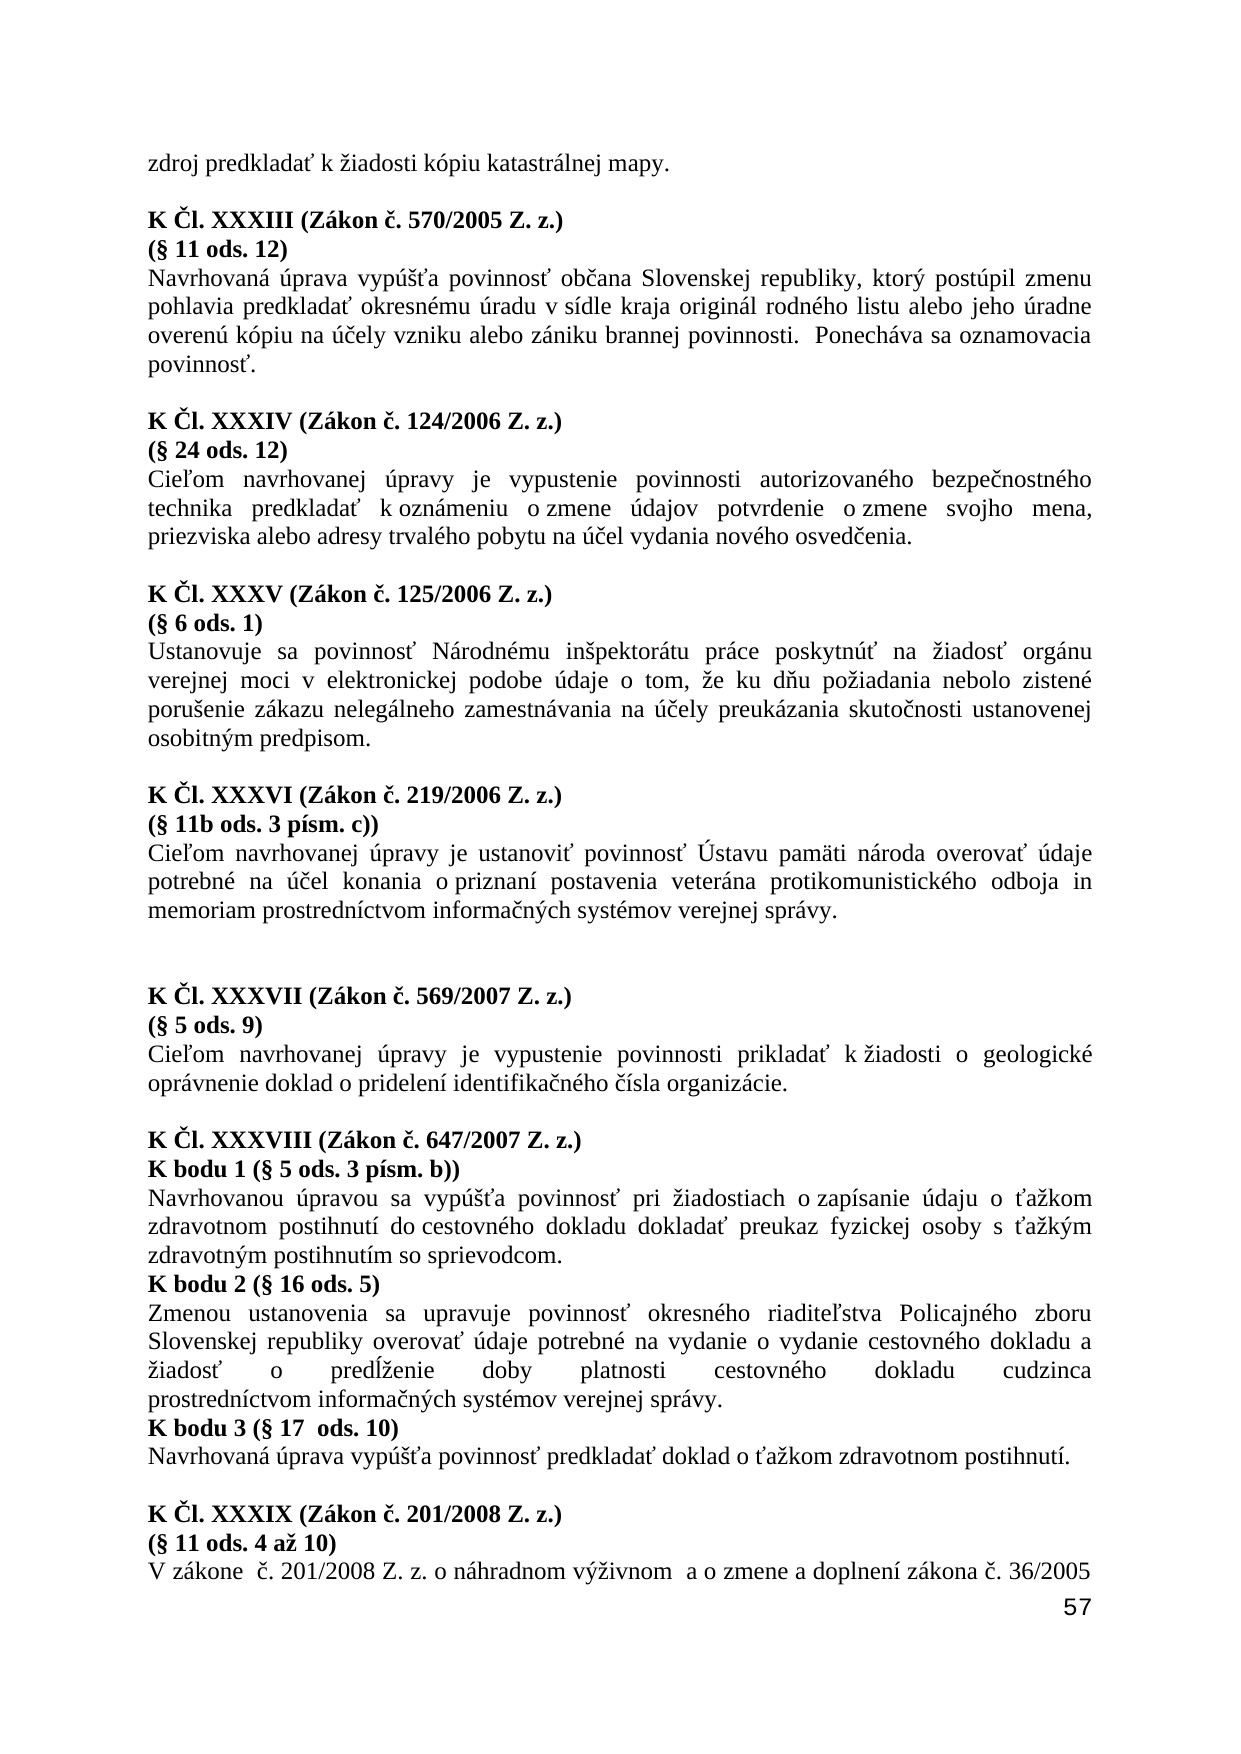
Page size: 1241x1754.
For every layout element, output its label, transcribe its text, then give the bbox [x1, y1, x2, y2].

text Navrhovanou úpravou sa vypúšťa povinnosť pri žiadostiach o zapísanie údaju o ťažkom zdravotnom postihnutí do cestovného dokladu dokladať preukaz fyzickej osoby s ťažkým zdravotným postihnutím so sprievodcom. [148, 1183, 1093, 1269]
text Cieľom navrhovanej úpravy je vypustenie povinnosti prikladať k žiadosti o geologické oprávnenie doklad o pridelení identifikačného čísla organizácie. [148, 1039, 1093, 1096]
text K Čl. XXXVI (Zákon č. 219/2006 Z. z.) [148, 780, 1093, 809]
text K Čl. XXXIV (Zákon č. 124/2006 Z. z.) [148, 406, 1093, 435]
text (§ 6 ods. 1) [148, 608, 1093, 636]
text K bodu 1 (§ 5 ods. 3 písm. b)) [148, 1154, 1093, 1183]
text Cieľom navrhovanej úpravy je ustanoviť povinnosť Ústavu pamäti národa overovať údaje potrebné na účel konania o priznaní postavenia veterána protikomunistického odboja in memoriam prostredníctvom informačných systémov verejnej správy. [148, 838, 1093, 924]
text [148, 1556, 1093, 1585]
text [148, 148, 1093, 176]
text K Čl. XXXV (Zákon č. 125/2006 Z. z.) [148, 579, 1093, 608]
text Ustanovuje sa povinnosť Národnému inšpektorátu práce poskytnúť na žiadosť orgánu verejnej moci v elektronickej podobe údaje o tom, že ku dňu požiadania nebolo zistené porušenie zákazu nelegálneho zamestnávania na účely preukázania skutočnosti ustanovenej osobitným predpisom. [148, 636, 1093, 751]
text K Čl. XXXIII (Zákon č. 570/2005 Z. z.) [148, 205, 1093, 234]
text K Čl. XXXVII (Zákon č. 569/2007 Z. z.) [148, 981, 1093, 1010]
text (§ 24 ods. 12) [148, 435, 1093, 464]
text Cieľom navrhovanej úpravy je vypustenie povinnosti autorizovaného bezpečnostného technika predkladať k oznámeniu o zmene údajov potvrdenie o zmene svojho mena, priezviska alebo adresy trvalého pobytu na účel vydania nového osvedčenia. [148, 464, 1093, 550]
text K Čl. XXXIX (Zákon č. 201/2008 Z. z.) [148, 1499, 1093, 1528]
text (§ 11b ods. 3 písm. c)) [148, 809, 1093, 838]
text K bodu 3 (§ 17 ods. 10) [148, 1413, 1093, 1441]
text (§ 5 ods. 9) [148, 1010, 1093, 1039]
text K Čl. XXXVIII (Zákon č. 647/2007 Z. z.) [148, 1125, 1093, 1154]
text Navrhovaná úprava vypúšťa povinnosť občana Slovenskej republiky, ktorý postúpil zmenu pohlavia predkladať okresnému úradu v sídle kraja originál rodného listu alebo jeho úradne overenú kópiu na účely vzniku alebo zániku brannej povinnosti. Ponecháva sa oznamovacia povinnosť. [148, 263, 1093, 378]
text (§ 11 ods. 4 až 10) [148, 1528, 1093, 1556]
text Navrhovaná úprava vypúšťa povinnosť predkladať doklad o ťažkom zdravotnom postihnutí. [148, 1441, 1093, 1470]
text Zmenou ustanovenia sa upravuje povinnosť okresného riaditeľstva Policajného zboru Slovenskej republiky overovať údaje potrebné na vydanie o vydanie cestovného dokladu a žiadosť o predĺženie doby platnosti cestovného dokladu cudzinca prostredníctvom informačných systémov verejnej správy. [148, 1298, 1093, 1413]
text (§ 11 ods. 12) [148, 234, 1093, 263]
text K bodu 2 (§ 16 ods. 5) [148, 1269, 1093, 1298]
